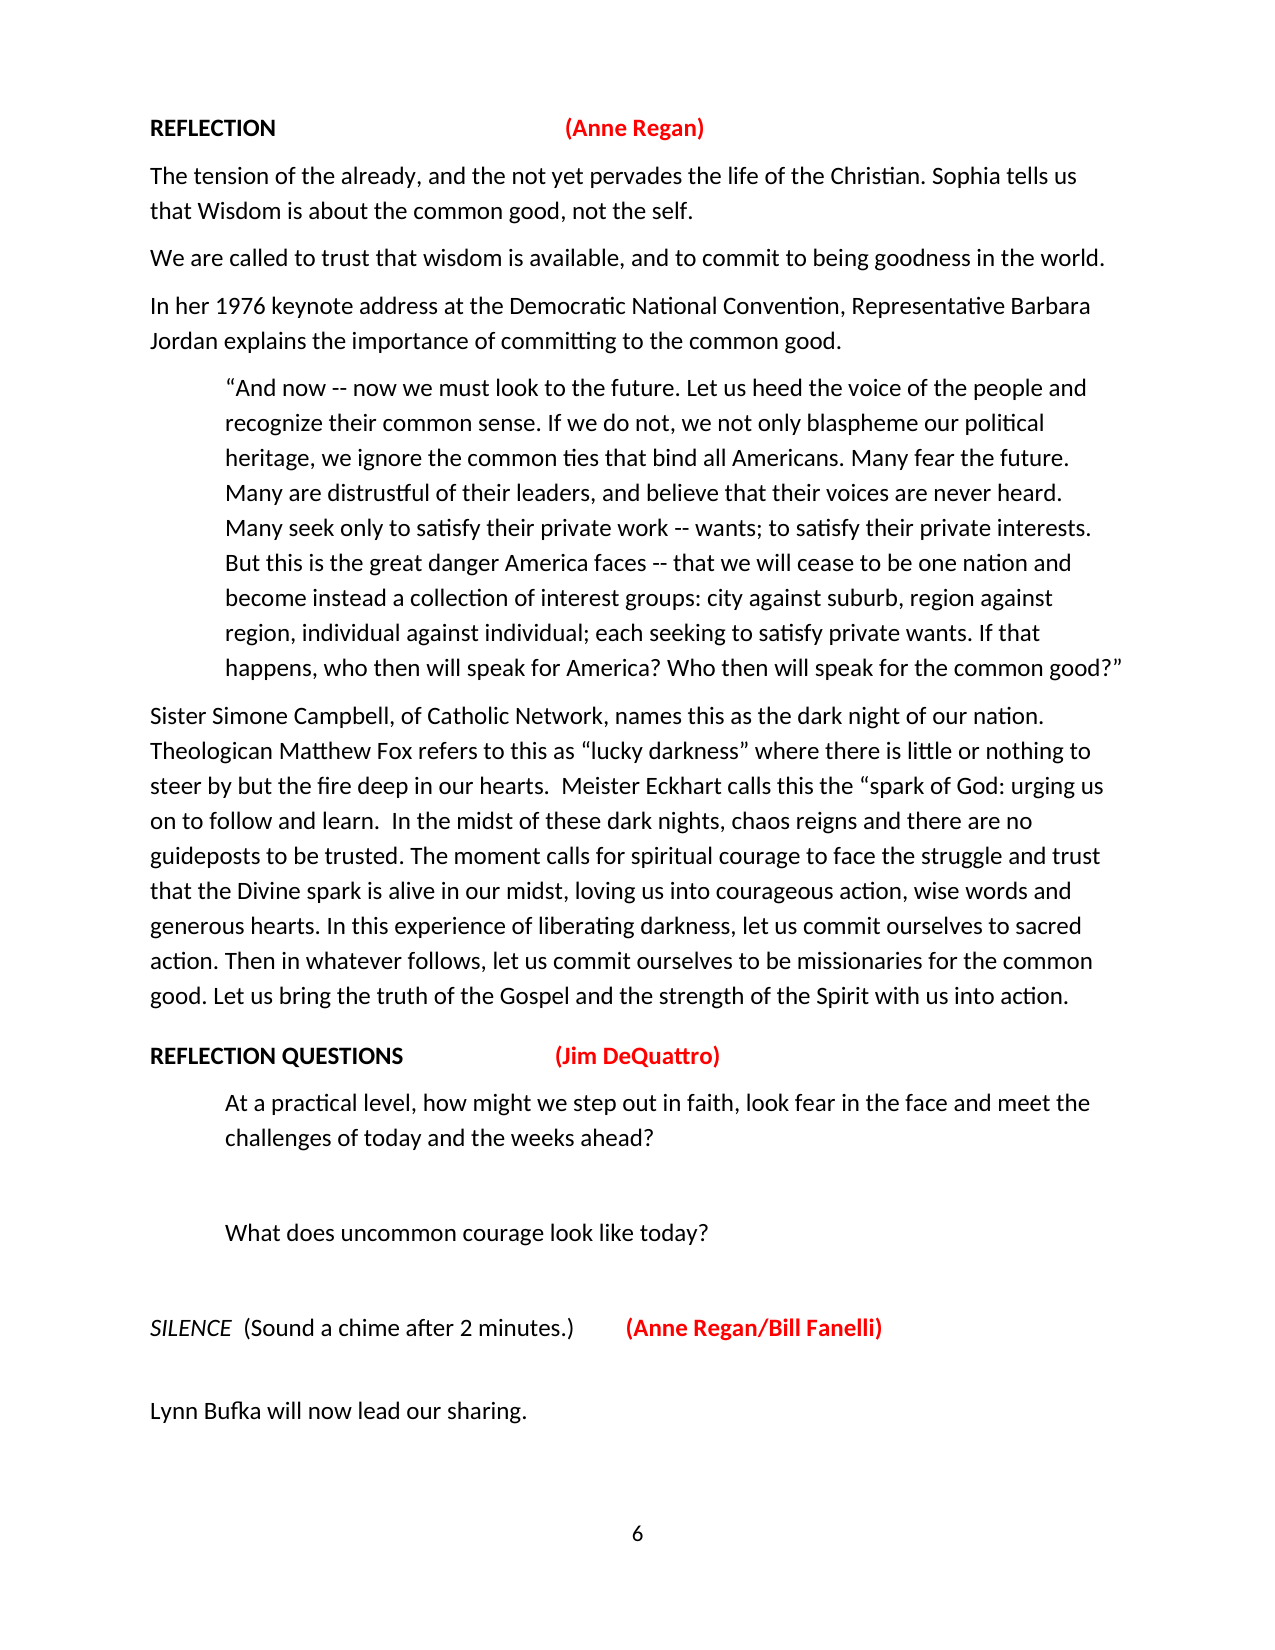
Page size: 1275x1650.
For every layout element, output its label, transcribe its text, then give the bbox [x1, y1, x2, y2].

text At a practical level, how might we step out in faith, look fear in the face and meet the challenges of today and the weeks ahead? [225, 1087, 1125, 1153]
text What does uncommon courage look like today? [225, 1217, 1125, 1248]
text The tension of the already, and the not yet pervades the life of the Christian. Sophia tells us that Wisdom is about the common good, not the self. [150, 160, 1125, 226]
list SILENCE (Sound a chime after 2 minutes.) (Anne Regan/Bill Fanelli) [150, 1312, 1125, 1343]
text Lynn Bufka will now lead our sharing. [150, 1395, 1125, 1426]
text REFLECTION QUESTIONS (Jim DeQuattro) [150, 1040, 1125, 1071]
text Sister Simone Campbell, of Catholic Network, names this as the dark night of our nation. Theologican Matthew Fox refers to this as “lucky darkness” where there is little or nothing to steer by but the fire deep in our hearts. Meister Eckhart calls this the “spark of God: urging us on to follow and learn. In the midst of these dark nights, chaos reigns and there are no guideposts to be trusted. The moment calls for spiritual courage to face the struggle and trust that the Divine spark is alive in our midst, loving us into courageous action, wise words and generous hearts. In this experience of liberating darkness, let us commit ourselves to sacred action. Then in whatever follows, let us commit ourselves to be missionaries for the common good. Let us bring the truth of the Gospel and the strength of the Spirit with us into action. [150, 700, 1125, 1011]
text REFLECTION (Anne Regan) [150, 112, 1125, 143]
text We are called to trust that wisdom is available, and to commit to being goodness in the world. [150, 242, 1125, 273]
text In her 1976 keynote address at the Democratic National Convention, Representative Barbara Jordan explains the importance of committing to the common good. [150, 290, 1125, 356]
text “And now -- now we must look to the future. Let us heed the voice of the people and recognize their common sense. If we do not, we not only blaspheme our political heritage, we ignore the common ties that bind all Americans. Many fear the future. Many are distrustful of their leaders, and believe that their voices are never heard. Many seek only to satisfy their private work -- wants; to satisfy their private interests. But this is the great danger America faces -- that we will cease to be one nation and become instead a collection of interest groups: city against suburb, region against region, individual against individual; each seeking to satisfy private wants. If that happens, who then will speak for America? Who then will speak for the common good?” [225, 372, 1125, 683]
